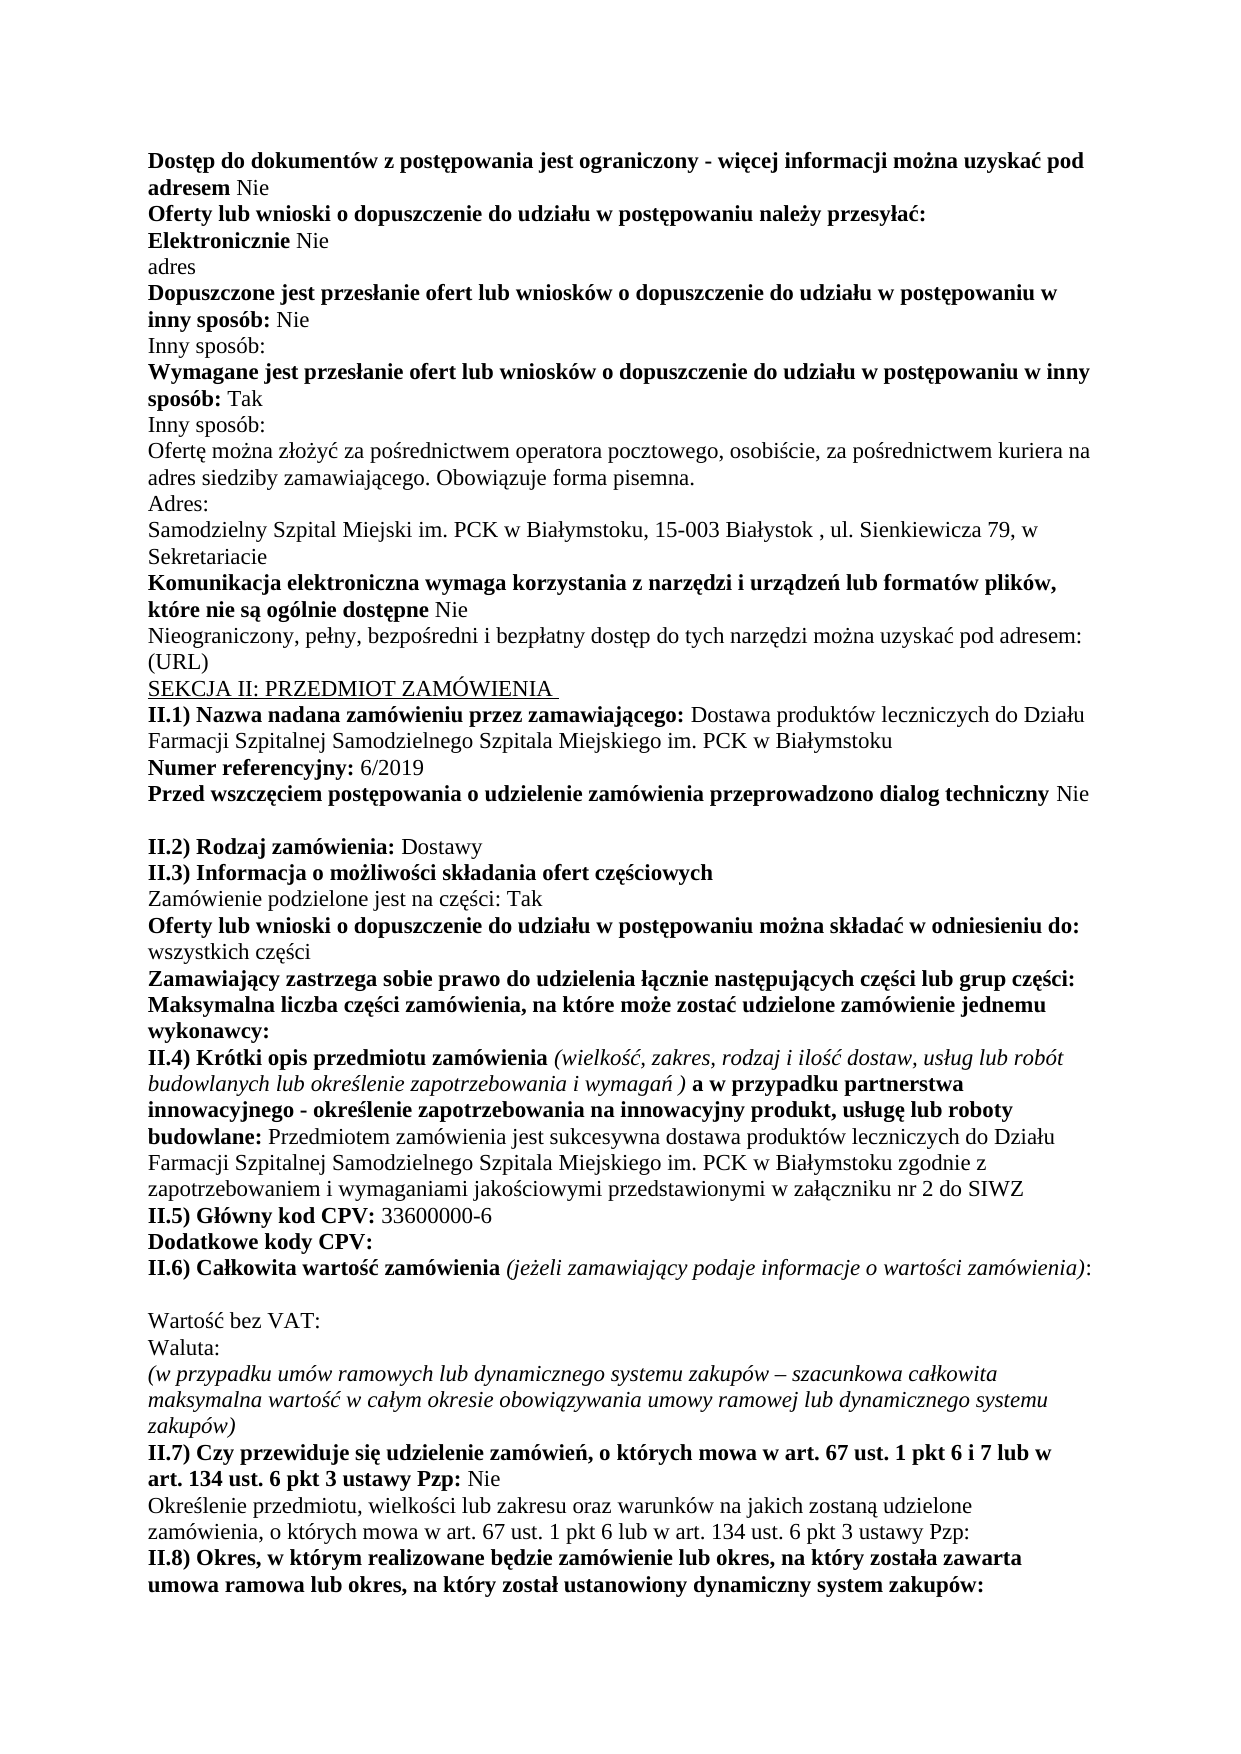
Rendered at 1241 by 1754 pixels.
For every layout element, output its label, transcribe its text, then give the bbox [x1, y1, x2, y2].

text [148, 964, 1093, 1597]
text Dopuszczone jest przesłanie ofert lub wniosków o dopuszczenie do udziału w postępowaniu w inny sposób: Nie Inny sposób: Wymagane jest przesłanie ofert lub wniosków o dopuszczenie do udziału w postępowaniu w inny sposób: Tak Inny sposób: Ofertę można złożyć za pośrednictwem operatora pocztowego, osobiście, za pośrednictwem kuriera na adres siedziby zamawiającego. Obowiązuje forma pisemna. Adres: Samodzielny Szpital Miejski im. PCK w Białymstoku, 15-003 Białystok , ul. Sienkiewicza 79, w Sekretariacie Komunikacja elektroniczna wymaga korzystania z narzędzi i urządzeń lub formatów plików, które nie są ogólnie dostępne Nie Nieograniczony, pełny, bezpośredni i bezpłatny dostęp do tych narzędzi można uzyskać pod adresem: (URL) [148, 279, 1093, 675]
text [148, 148, 1093, 279]
text SEKCJA II: PRZEDMIOT ZAMÓWIENIA II.1) Nazwa nadana zamówieniu przez zamawiającego: Dostawa produktów leczniczych do Działu Farmacji Szpitalnej Samodzielnego Szpitala Miejskiego im. PCK w Białymstoku Numer referencyjny: 6/2019 Przed wszczęciem postępowania o udzielenie zamówienia przeprowadzono dialog techniczny Nie II.2) Rodzaj zamówienia: Dostawy II.3) Informacja o możliwości składania ofert częściowych Zamówienie podzielone jest na części: Tak Oferty lub wnioski o dopuszczenie do udziału w postępowaniu można składać w odniesieniu do: wszystkich części [148, 675, 1093, 964]
